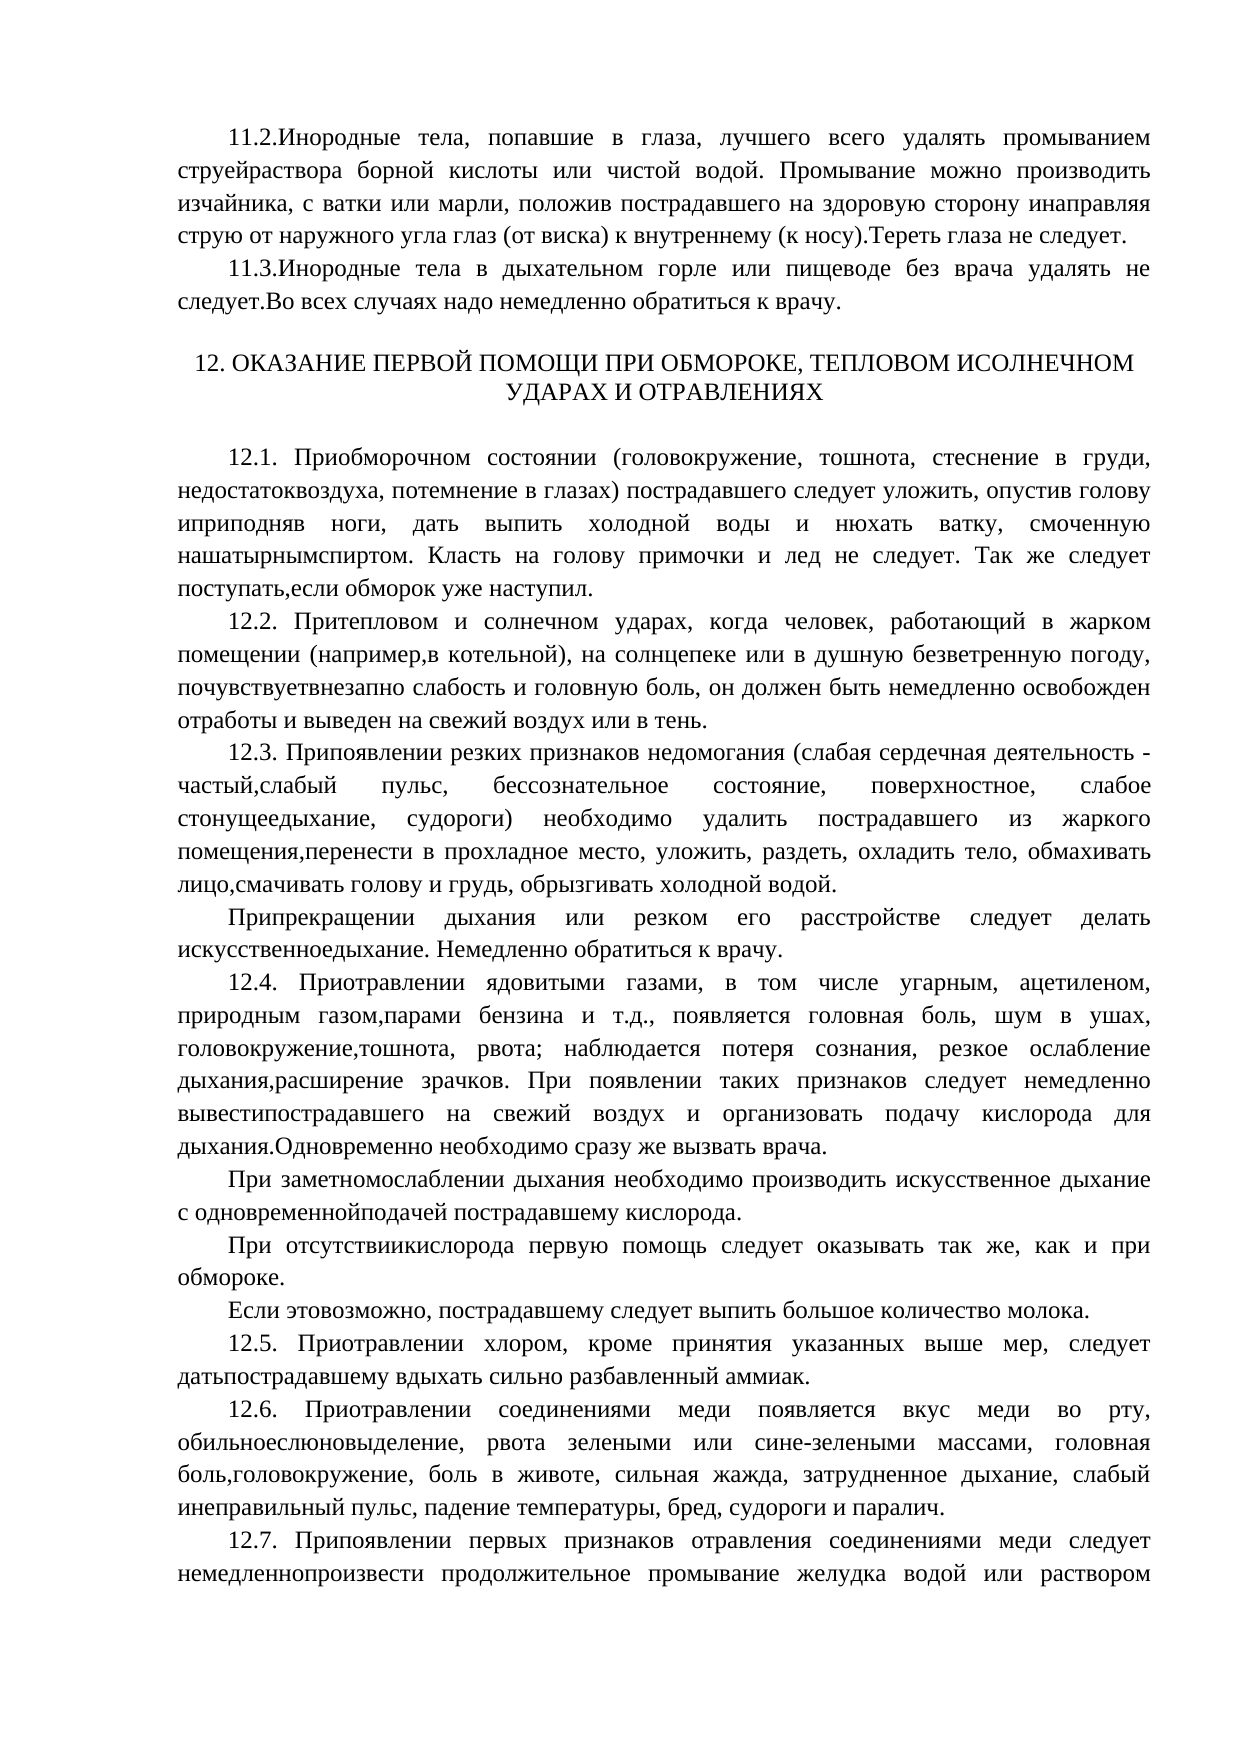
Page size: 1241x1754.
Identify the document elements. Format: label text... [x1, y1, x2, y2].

text 12.6. Приотравлении соединениями меди появляется вкус меди во рту, обильноеслюновыделение, рвота зелеными или сине-зелеными массами, головная боль,головокружение, боль в животе, сильная жажда, затрудненное дыхание, слабый инеправильный пульс, падение температуры, бред, судороги и паралич. [177, 1390, 1152, 1521]
text 12.3. Припоявлении резких признаков недомогания (слабая сердечная деятельность - частый,слабый пульс, бессознательное состояние, поверхностное, слабое стонущеедыхание, судороги) необходимо удалить пострадавшего из жаркого помещения,перенести в прохладное место, уложить, раздеть, охладить тело, обмахивать лицо,смачивать голову и грудь, обрызгивать холодной водой. [177, 733, 1152, 897]
text 12. ОКАЗАНИЕ ПЕРВОЙ ПОМОЩИ ПРИ ОБМОРОКЕ, ТЕПЛОВОМ ИСОЛНЕЧНОМ УДАРАХ И ОТРАВЛЕНИЯХ [177, 348, 1152, 405]
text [177, 1521, 1152, 1587]
text 12.5. Приотравлении хлором, кроме принятия указанных выше мер, следует датьпострадавшему вдыхать сильно разбавленный аммиак. [177, 1324, 1152, 1390]
text 12.2. Притепловом и солнечном ударах, когда человек, работающий в жарком помещении (например,в котельной), на солнцепеке или в душную безветренную погоду, почувствуетвнезапно слабость и головную боль, он должен быть немедленно освобожден отработы и выведен на свежий воздух или в тень. [177, 602, 1152, 733]
text Припрекращении дыхания или резком его расстройстве следует делать искусственноедыхание. Немедленно обратиться к врачу. [177, 897, 1152, 963]
text 11.3.Инородные тела в дыхательном горле или пищеводе без врача удалять не следует.Во всех случаях надо немедленно обратиться к врачу. [177, 249, 1152, 315]
text Если этовозможно, пострадавшему следует выпить большое количество молока. [177, 1291, 1152, 1324]
text 12.4. Приотравлении ядовитыми газами, в том числе угарным, ацетиленом, природным газом,парами бензина и т.д., появляется головная боль, шум в ушах, головокружение,тошнота, рвота; наблюдается потеря сознания, резкое ослабление дыхания,расширение зрачков. При появлении таких признаков следует немедленно вывестипострадавшего на свежий воздух и организовать подачу кислорода для дыхания.Одновременно необходимо сразу же вызвать врача. [177, 963, 1152, 1160]
text 12.1. Приобморочном состоянии (головокружение, тошнота, стеснение в груди, недостатоквоздуха, потемнение в глазах) пострадавшего следует уложить, опустив голову иприподняв ноги, дать выпить холодной воды и нюхать ватку, смоченную нашатырнымспиртом. Класть на голову примочки и лед не следует. Так же следует поступать,если обморок уже наступил. [177, 438, 1152, 602]
text При заметномослаблении дыхания необходимо производить искусственное дыхание с одновременнойподачей пострадавшему кислорода. [177, 1160, 1152, 1226]
text 11.2.Инородные тела, попавшие в глаза, лучшего всего удалять промыванием струейраствора борной кислоты или чистой водой. Промывание можно производить изчайника, с ватки или марли, положив пострадавшего на здоровую сторону инаправляя струю от наружного угла глаз (от виска) к внутреннему (к носу).Тереть глаза не следует. [177, 118, 1152, 249]
text При отсутствиикислорода первую помощь следует оказывать так же, как и при обмороке. [177, 1226, 1152, 1291]
